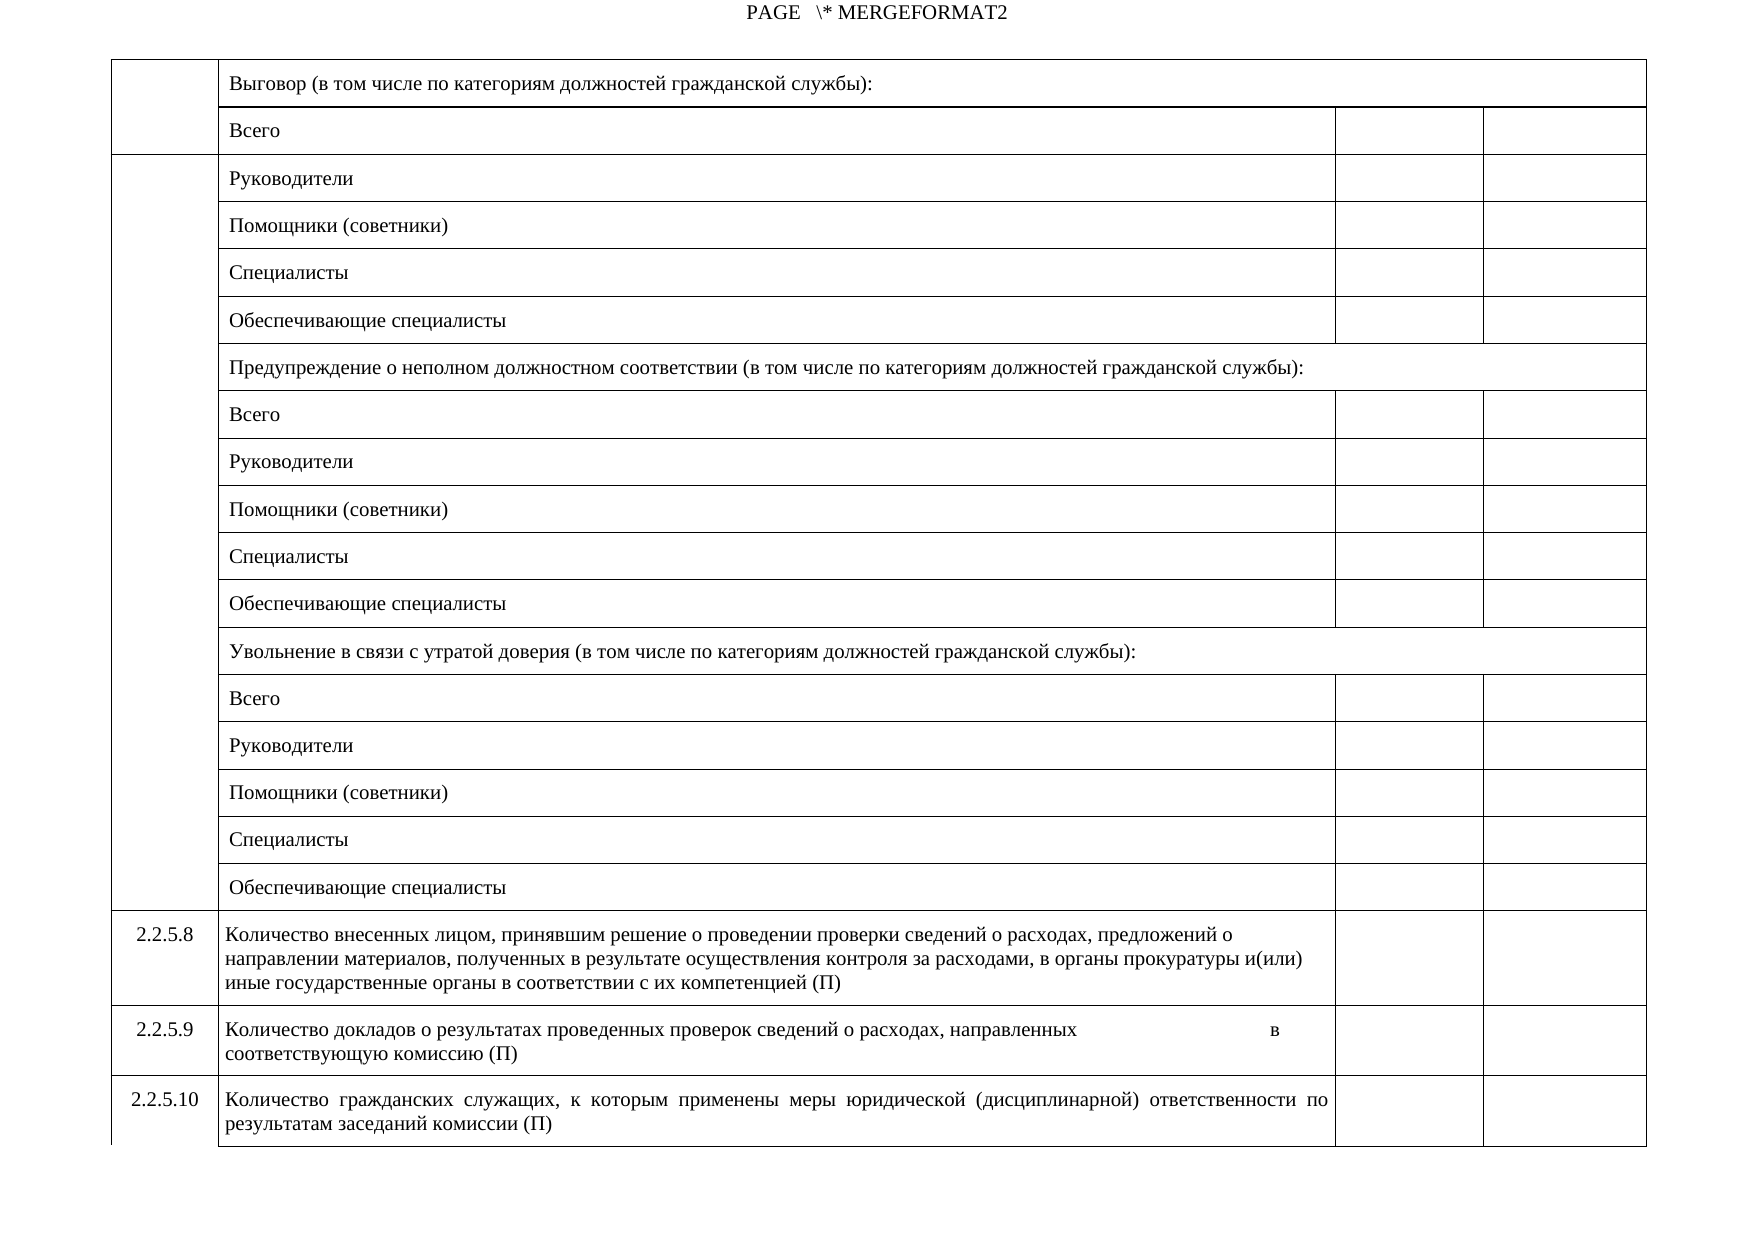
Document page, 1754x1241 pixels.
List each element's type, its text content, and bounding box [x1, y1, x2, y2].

table_cell Руководители [219, 439, 1335, 485]
table_cell Помощники (советники) [219, 486, 1335, 532]
table_cell [1336, 202, 1483, 248]
table_cell Специалисты [219, 817, 1335, 863]
table_cell [1484, 675, 1646, 721]
table_cell [1484, 391, 1646, 437]
table_cell Всего [219, 108, 1335, 154]
table_cell [1336, 817, 1483, 863]
table_cell [1336, 770, 1483, 816]
table_cell Руководители [219, 155, 1335, 201]
table_cell 2.2.5.10 [111, 1076, 218, 1146]
table_cell Количество внесенных лицом, принявшим решение о проведении проверки сведений о расходах, предложений о направлении материалов, полученных в результате осуществления контроля за расходами, в органы прокуратуры и(или) иные государственные органы в соответствии с их компетенцией (П) [219, 911, 1335, 1005]
table_cell Помощники (советники) [219, 202, 1335, 248]
table_cell [1484, 155, 1646, 201]
table_cell Специалисты [219, 249, 1335, 296]
table_cell Выговор (в том числе по категориям должностей гражданской службы): [219, 60, 1646, 106]
table_cell [1336, 486, 1483, 532]
table_cell [1336, 108, 1483, 154]
table_cell [1484, 202, 1646, 248]
table_cell [1484, 533, 1646, 579]
table_cell Всего [219, 391, 1335, 437]
table_cell [1484, 108, 1646, 154]
table_cell Предупреждение о неполном должностном соответствии (в том числе по категориям должностей гражданской службы): [219, 344, 1646, 390]
table_cell Обеспечивающие специалисты [219, 297, 1335, 343]
table_cell [1484, 486, 1646, 532]
table_cell Обеспечивающие специалисты [219, 864, 1335, 910]
table_cell [1484, 911, 1646, 1005]
table_cell [1484, 439, 1646, 485]
table_cell [112, 155, 218, 910]
table_cell [1336, 439, 1483, 485]
table_cell [1336, 722, 1483, 768]
table_cell [1336, 580, 1483, 627]
table_cell [1336, 533, 1483, 579]
table_cell [1484, 297, 1646, 343]
table_cell 2.2.5.8 [112, 911, 218, 1005]
table_cell [1484, 249, 1646, 296]
table_cell [1484, 864, 1646, 910]
table_cell Специалисты [219, 533, 1335, 579]
table_cell [1336, 297, 1483, 343]
table_cell [1484, 770, 1646, 816]
table_cell [1336, 675, 1483, 721]
table_cell Помощники (советники) [219, 770, 1335, 816]
table_cell Всего [219, 675, 1335, 721]
table_cell [1336, 155, 1483, 201]
table_cell [1336, 249, 1483, 296]
table_cell Обеспечивающие специалисты [219, 580, 1335, 627]
table_cell Увольнение в связи с утратой доверия (в том числе по категориям должностей гражданской службы): [219, 628, 1646, 674]
table_cell [1484, 1076, 1646, 1146]
table_cell [1336, 391, 1483, 437]
table_cell [1484, 580, 1646, 627]
table_cell Количество гражданских служащих, к которым применены меры юридической (дисциплинарной) ответственности по результатам заседаний комиссии (П) [219, 1076, 1335, 1146]
table_cell [1336, 1076, 1483, 1146]
table_cell [1484, 1006, 1646, 1075]
table_cell Руководители [219, 722, 1335, 768]
table_cell [1484, 817, 1646, 863]
table_cell [1336, 864, 1483, 910]
table_cell [1336, 911, 1483, 1005]
table_cell Количество докладов о результатах проведенных проверок сведений о расходах, направленных в соответствующую комиссию (П) [219, 1006, 1335, 1075]
table_cell [1484, 722, 1646, 768]
table_cell 2.2.5.9 [112, 1006, 218, 1075]
table_cell [1336, 1006, 1483, 1075]
